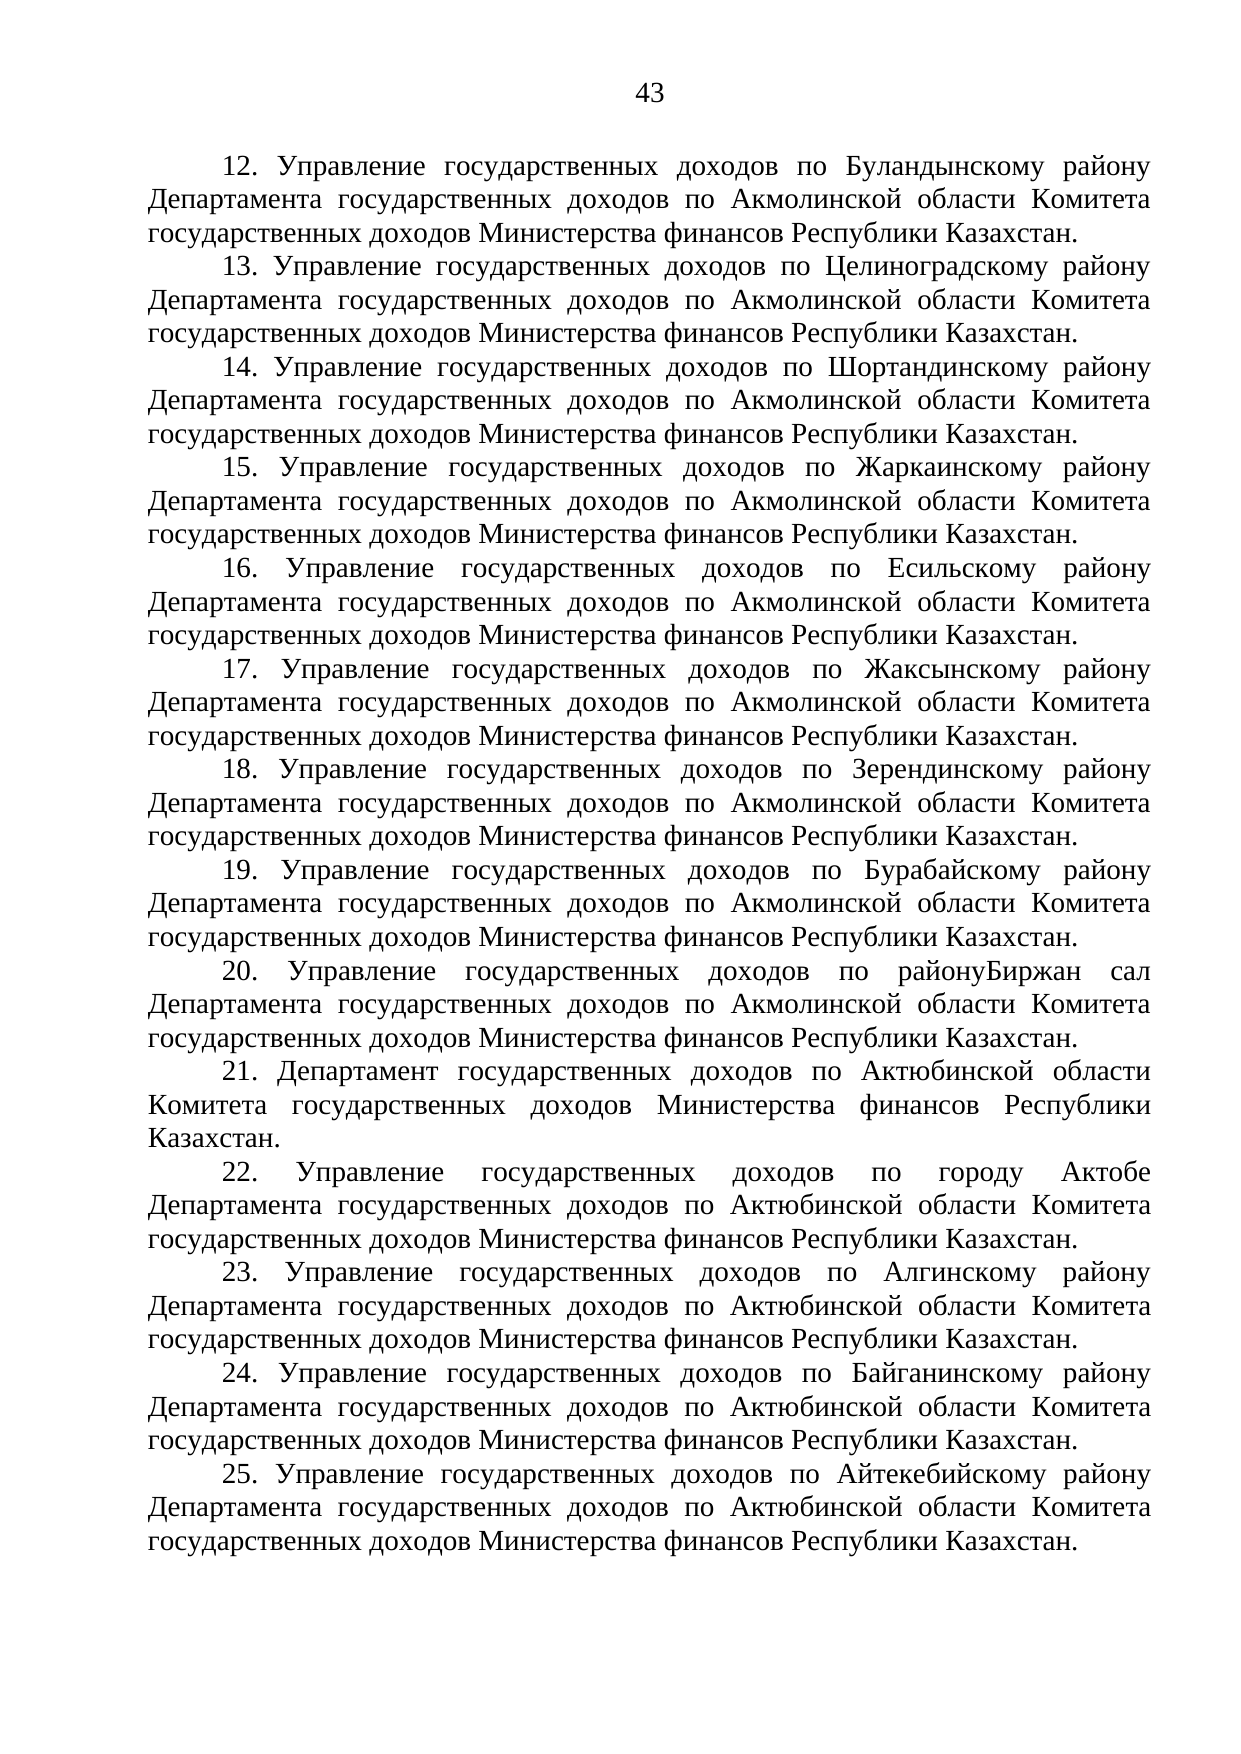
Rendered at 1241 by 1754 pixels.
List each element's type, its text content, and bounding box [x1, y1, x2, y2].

text 23. Управление государственных доходов по Алгинскому району Департамента государственных доходов по Актюбинской области Комитета государственных доходов Министерства финансов Республики Казахстан. [148, 1254, 1152, 1355]
text 19. Управление государственных доходов по Бурабайскому району Департамента государственных доходов по Акмолинской области Комитета государственных доходов Министерства финансов Республики Казахстан. [148, 852, 1152, 953]
text 15. Управление государственных доходов по Жаркаинскому району Департамента государственных доходов по Акмолинской области Комитета государственных доходов Министерства финансов Республики Казахстан. [148, 449, 1152, 550]
text 25. Управление государственных доходов по Айтекебийскому району Департамента государственных доходов по Актюбинской области Комитета государственных доходов Министерства финансов Республики Казахстан. [148, 1456, 1152, 1556]
text 16. Управление государственных доходов по Есильскому району Департамента государственных доходов по Акмолинской области Комитета государственных доходов Министерства финансов Республики Казахстан. [148, 550, 1152, 651]
text 21. Департамент государственных доходов по Актюбинской области Комитета государственных доходов Министерства финансов Республики Казахстан. [148, 1053, 1152, 1154]
text 12. Управление государственных доходов по Буландынскому району Департамента государственных доходов по Акмолинской области Комитета государственных доходов Министерства финансов Республики Казахстан. [148, 148, 1152, 248]
text 17. Управление государственных доходов по Жаксынскому району Департамента государственных доходов по Акмолинской области Комитета государственных доходов Министерства финансов Республики Казахстан. [148, 651, 1152, 751]
text 18. Управление государственных доходов по Зерендинскому району Департамента государственных доходов по Акмолинской области Комитета государственных доходов Министерства финансов Республики Казахстан. [148, 751, 1152, 852]
text 22. Управление государственных доходов по городу Актобе Департамента государственных доходов по Актюбинской области Комитета государственных доходов Министерства финансов Республики Казахстан. [148, 1154, 1152, 1254]
text 13. Управление государственных доходов по Целиноградскому району Департамента государственных доходов по Акмолинской области Комитета государственных доходов Министерства финансов Республики Казахстан. [148, 248, 1152, 349]
text 24. Управление государственных доходов по Байганинскому району Департамента государственных доходов по Актюбинской области Комитета государственных доходов Министерства финансов Республики Казахстан. [148, 1355, 1152, 1456]
text 14. Управление государственных доходов по Шортандинскому району Департамента государственных доходов по Акмолинской области Комитета государственных доходов Министерства финансов Республики Казахстан. [148, 349, 1152, 449]
text 20. Управление государственных доходов по районуБиржан сал Департамента государственных доходов по Акмолинской области Комитета государственных доходов Министерства финансов Республики Казахстан. [148, 953, 1152, 1053]
